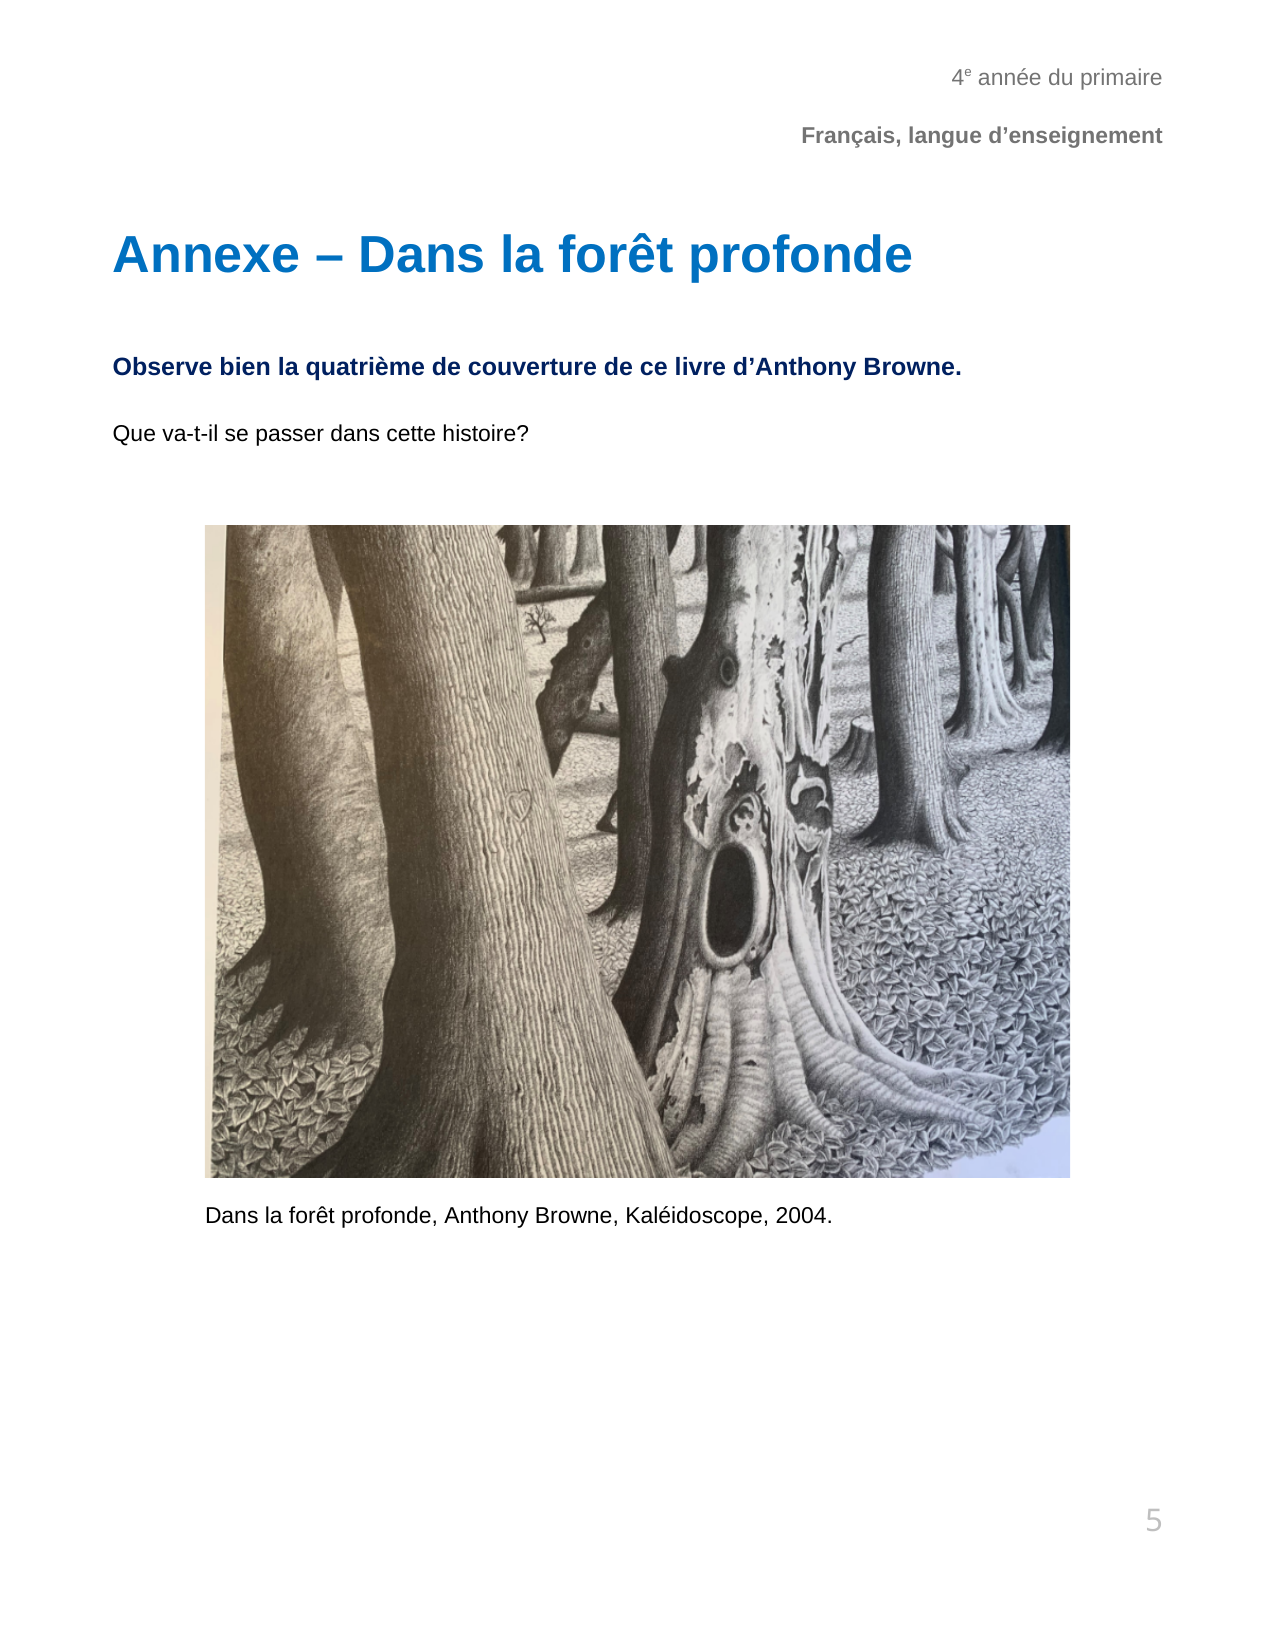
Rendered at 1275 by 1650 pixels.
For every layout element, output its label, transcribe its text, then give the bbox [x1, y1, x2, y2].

text Annexe – Dans la forêt profonde [112, 223, 1162, 283]
picture [204, 525, 1071, 1178]
text Observe bien la quatrième de couverture de ce livre d’Anthony Browne. [112, 352, 1162, 381]
table_cell Dans la forêt profonde, Anthony Browne, Kaléidoscope, 2004. [194, 1202, 1082, 1241]
text Français, langue d’enseignement [112, 122, 1162, 148]
table_header [194, 525, 1082, 1202]
text Que va-t-il se passer dans cette histoire? [112, 419, 1162, 446]
